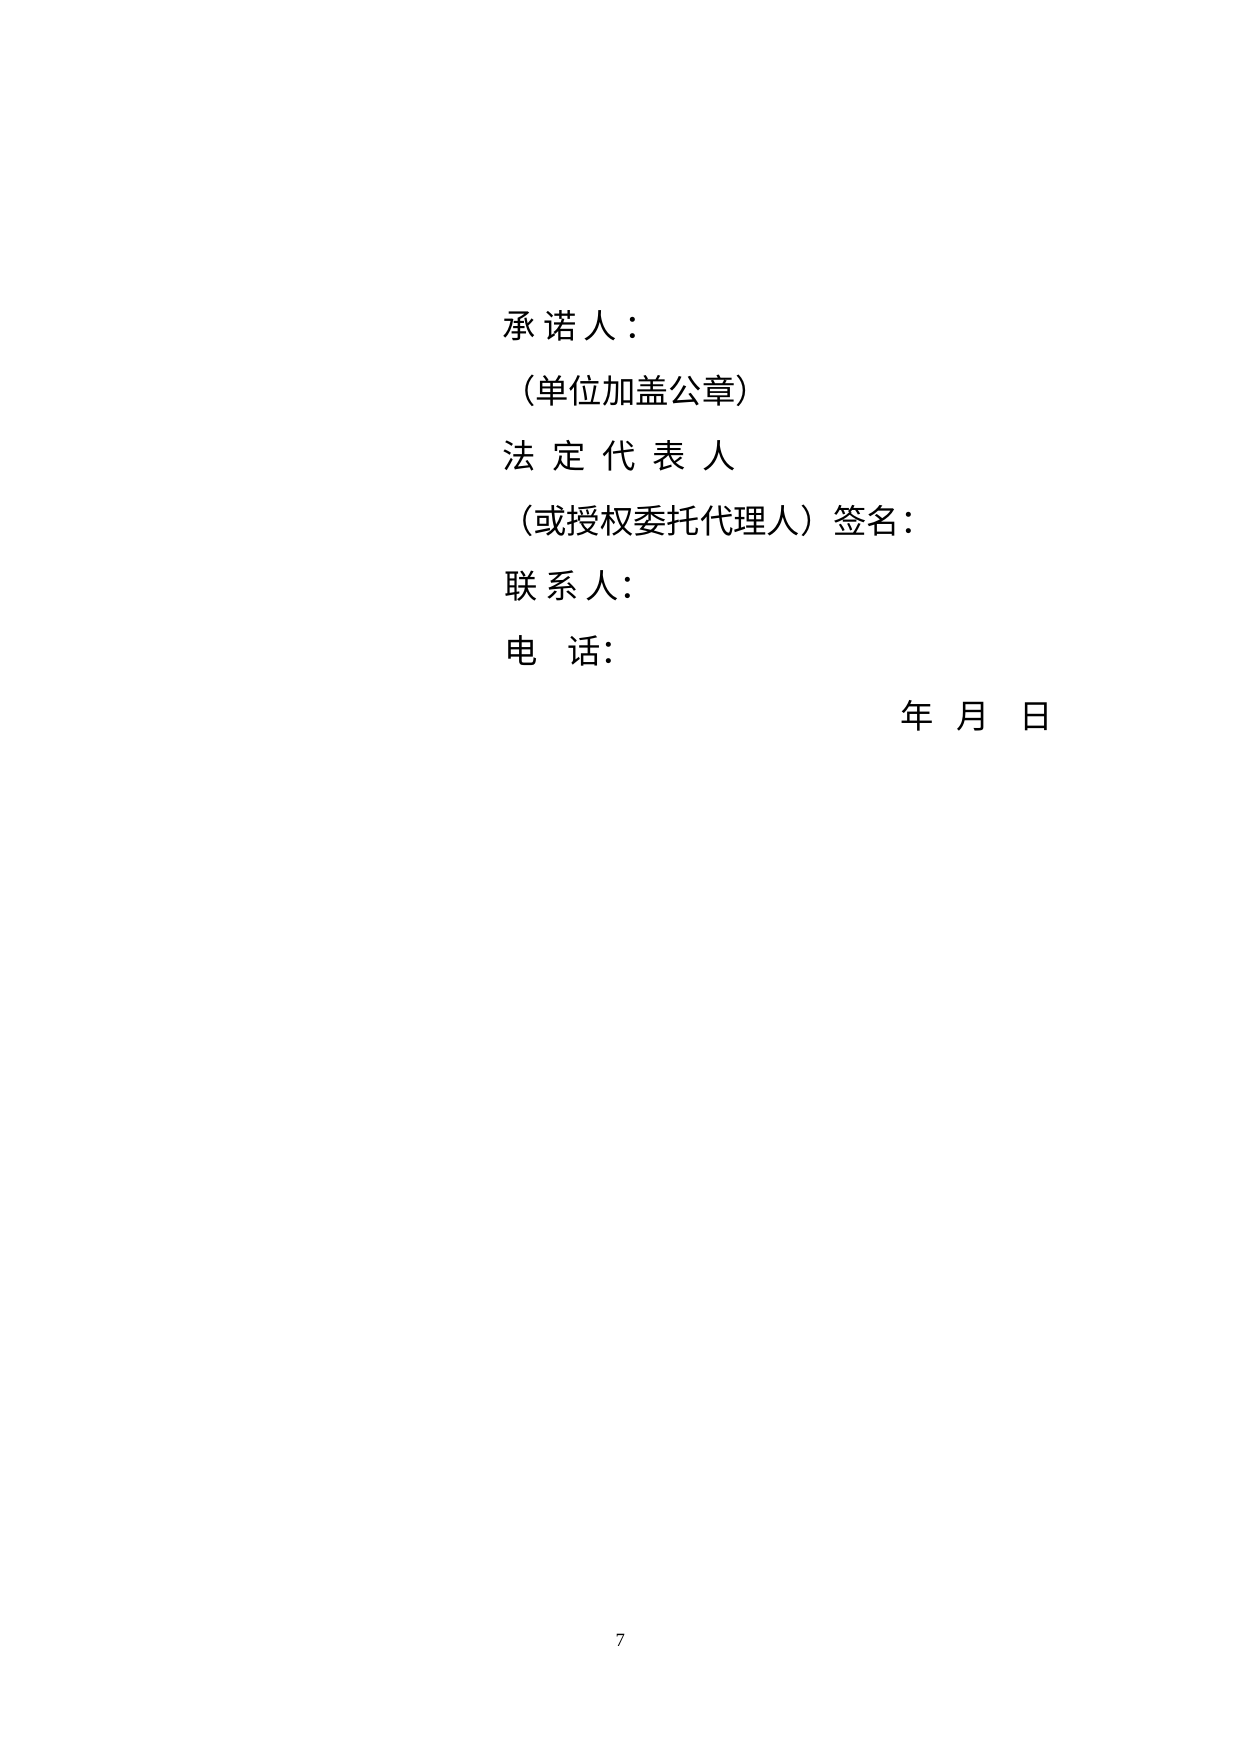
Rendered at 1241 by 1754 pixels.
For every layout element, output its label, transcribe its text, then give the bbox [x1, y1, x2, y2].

text 年 月 日 [187, 682, 1053, 747]
text 承诺人： [187, 292, 1053, 357]
text 联 系 人： [187, 552, 1053, 617]
text 法定代表人 [187, 422, 1053, 487]
text （或授权委托代理人）签名： [187, 487, 1053, 552]
text 电 话： [187, 617, 1053, 682]
text （单位加盖公章） [187, 357, 1053, 422]
